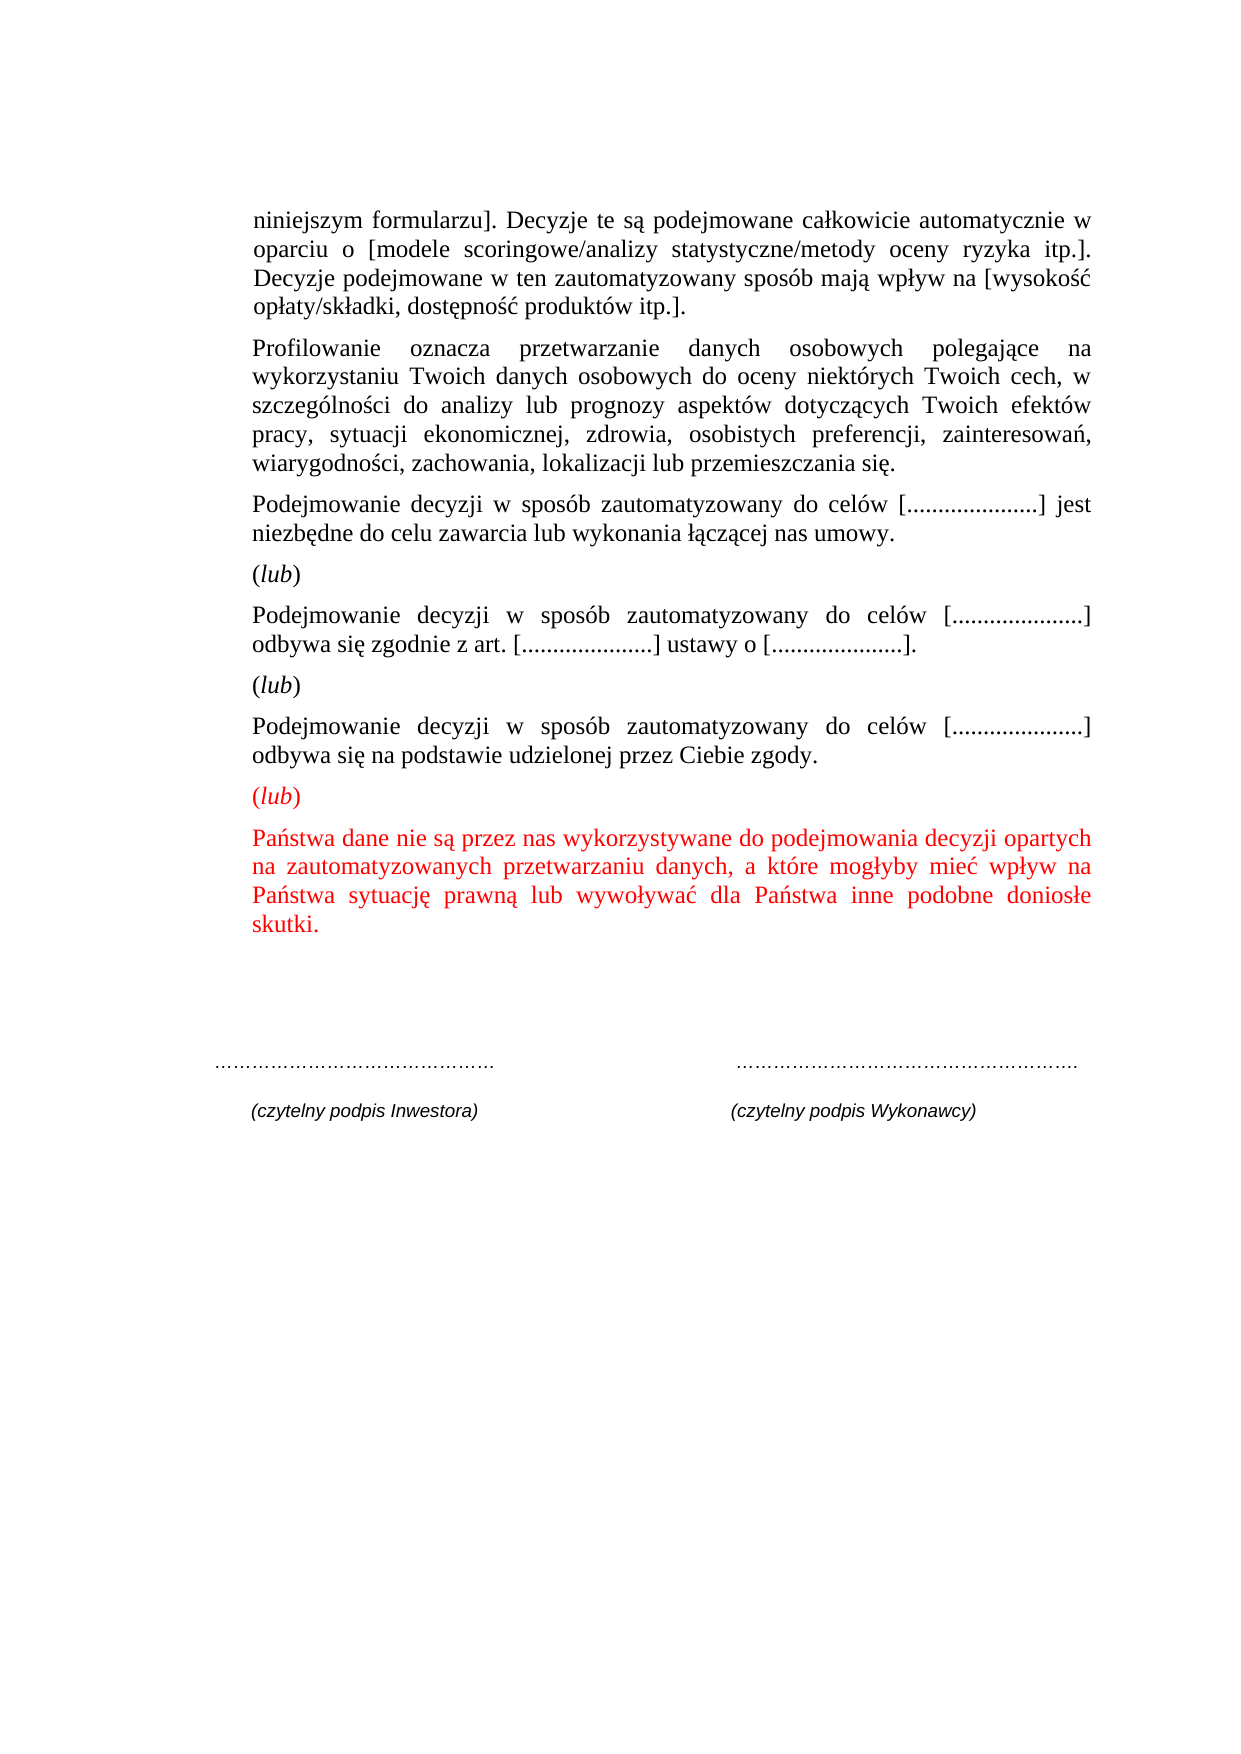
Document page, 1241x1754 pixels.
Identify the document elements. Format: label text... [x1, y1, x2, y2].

text Podejmowanie decyzji w sposób zautomatyzowany do celów [.....................] jest niezbędne do celu zawarcia lub wykonania łączącej nas umowy. [252, 489, 1092, 546]
text Podejmowanie decyzji w sposób zautomatyzowany do celów [.....................] odbywa się na podstawie udzielonej przez Ciebie zgody. [252, 711, 1092, 769]
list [253, 205, 1092, 320]
text Profilowanie oznacza przetwarzanie danych osobowych polegające na wykorzystaniu Twoich danych osobowych do oceny niektórych Twoich cech, w szczególności do analizy lub prognozy aspektów dotyczących Twoich efektów pracy, sytuacji ekonomicznej, zdrowia, osobistych preferencji, zainteresowań, wiarygodności, zachowania, lokalizacji lub przemieszczania się. [252, 333, 1092, 476]
text (lub) [252, 559, 1092, 588]
text Państwa dane nie są przez nas wykorzystywane do podejmowania decyzji opartych na zautomatyzowanych przetwarzaniu danych, a które mogłyby mieć wpływ na Państwa sytuację prawną lub wywoływać dla Państwa inne podobne doniosłe skutki. [252, 823, 1092, 938]
text (czytelny podpis Inwestora) (czytelny podpis Wykonawcy) [141, 1099, 1092, 1121]
text (lub) [252, 670, 1092, 699]
text Podejmowanie decyzji w sposób zautomatyzowany do celów [.....................] odbywa się zgodnie z art. [.....................] ustawy o [.....................]. [252, 600, 1092, 658]
text ……………………………………… ………………………………………………. [141, 1051, 1092, 1072]
text (lub) [252, 781, 1092, 810]
